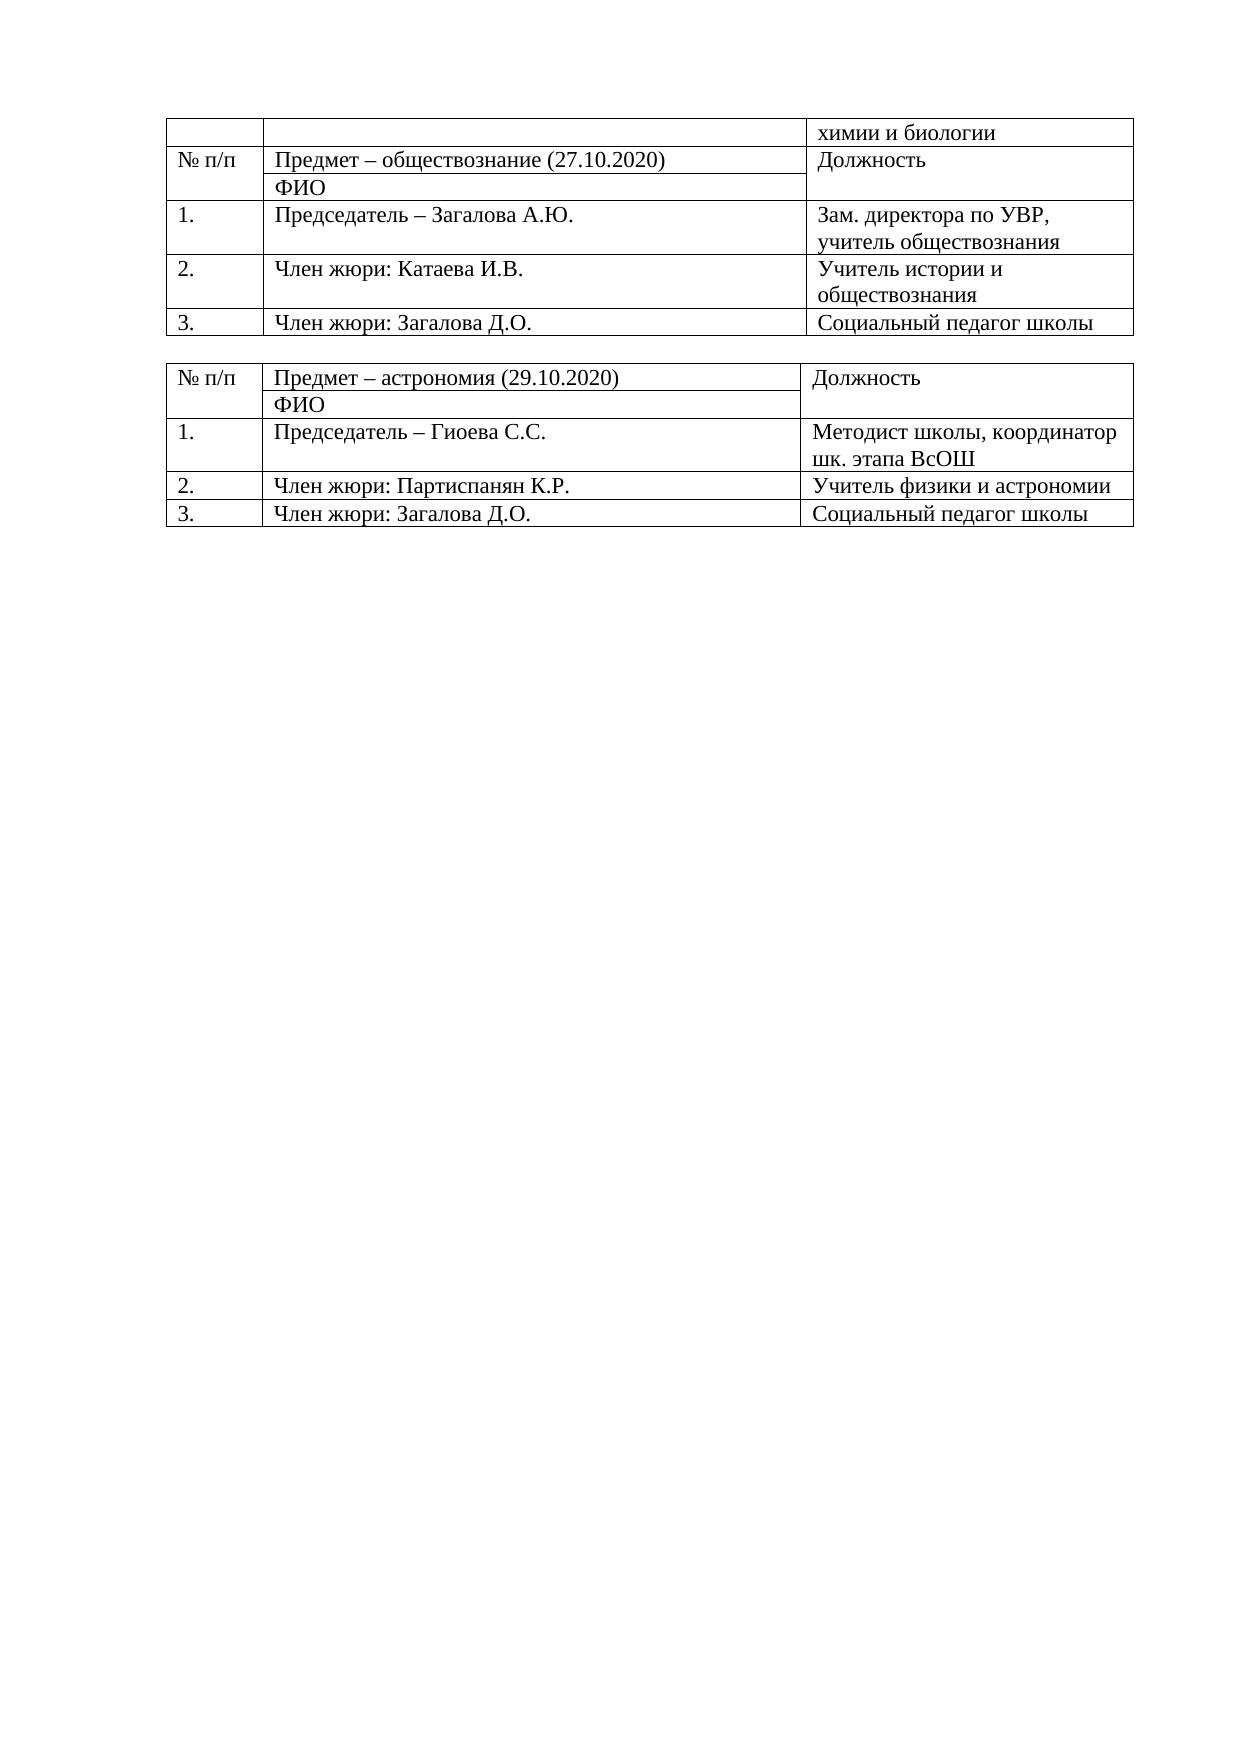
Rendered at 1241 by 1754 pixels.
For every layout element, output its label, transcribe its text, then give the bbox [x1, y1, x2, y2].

table_header № п/п [167, 364, 262, 417]
table_header Предмет – астрономия (29.10.2020) [263, 364, 800, 390]
table_cell Учитель истории и обществознания [807, 255, 1133, 308]
table_cell Учитель физики и астрономии [801, 472, 1133, 498]
table_cell Должность [807, 147, 1133, 200]
table_cell Социальный педагог школы [807, 309, 1133, 335]
table_cell Председатель – Загалова А.Ю. [264, 201, 806, 254]
table_cell Методист школы, координатор шк. этапа ВсОШ [801, 419, 1133, 471]
table_cell ФИО [264, 174, 806, 200]
table_cell Социальный педагог школы [801, 500, 1133, 526]
table_cell 3. [167, 309, 263, 335]
table_cell Предмет – обществознание (27.10.2020) [264, 147, 806, 173]
table_cell Член жюри: Загалова Д.О. [263, 500, 800, 526]
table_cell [807, 119, 1133, 146]
table_cell ФИО [263, 391, 800, 417]
table_header Должность [801, 364, 1133, 417]
table_cell 1. [167, 201, 263, 254]
table_cell 3. [167, 500, 262, 526]
table_cell Член жюри: Катаева И.В. [264, 255, 806, 308]
table_cell 3. [167, 119, 263, 146]
table_cell 1. [167, 419, 262, 471]
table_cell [264, 119, 806, 146]
table_cell 2. [167, 472, 262, 498]
table_cell 2. [167, 255, 263, 308]
table_cell Председатель – Гиоева С.С. [263, 419, 800, 471]
table_cell Зам. директора по УВР, учитель обществознания [807, 201, 1133, 254]
table_cell № п/п [167, 147, 263, 200]
table_cell Член жюри: Загалова Д.О. [264, 309, 806, 335]
table_cell Член жюри: Партиспанян К.Р. [263, 472, 800, 498]
